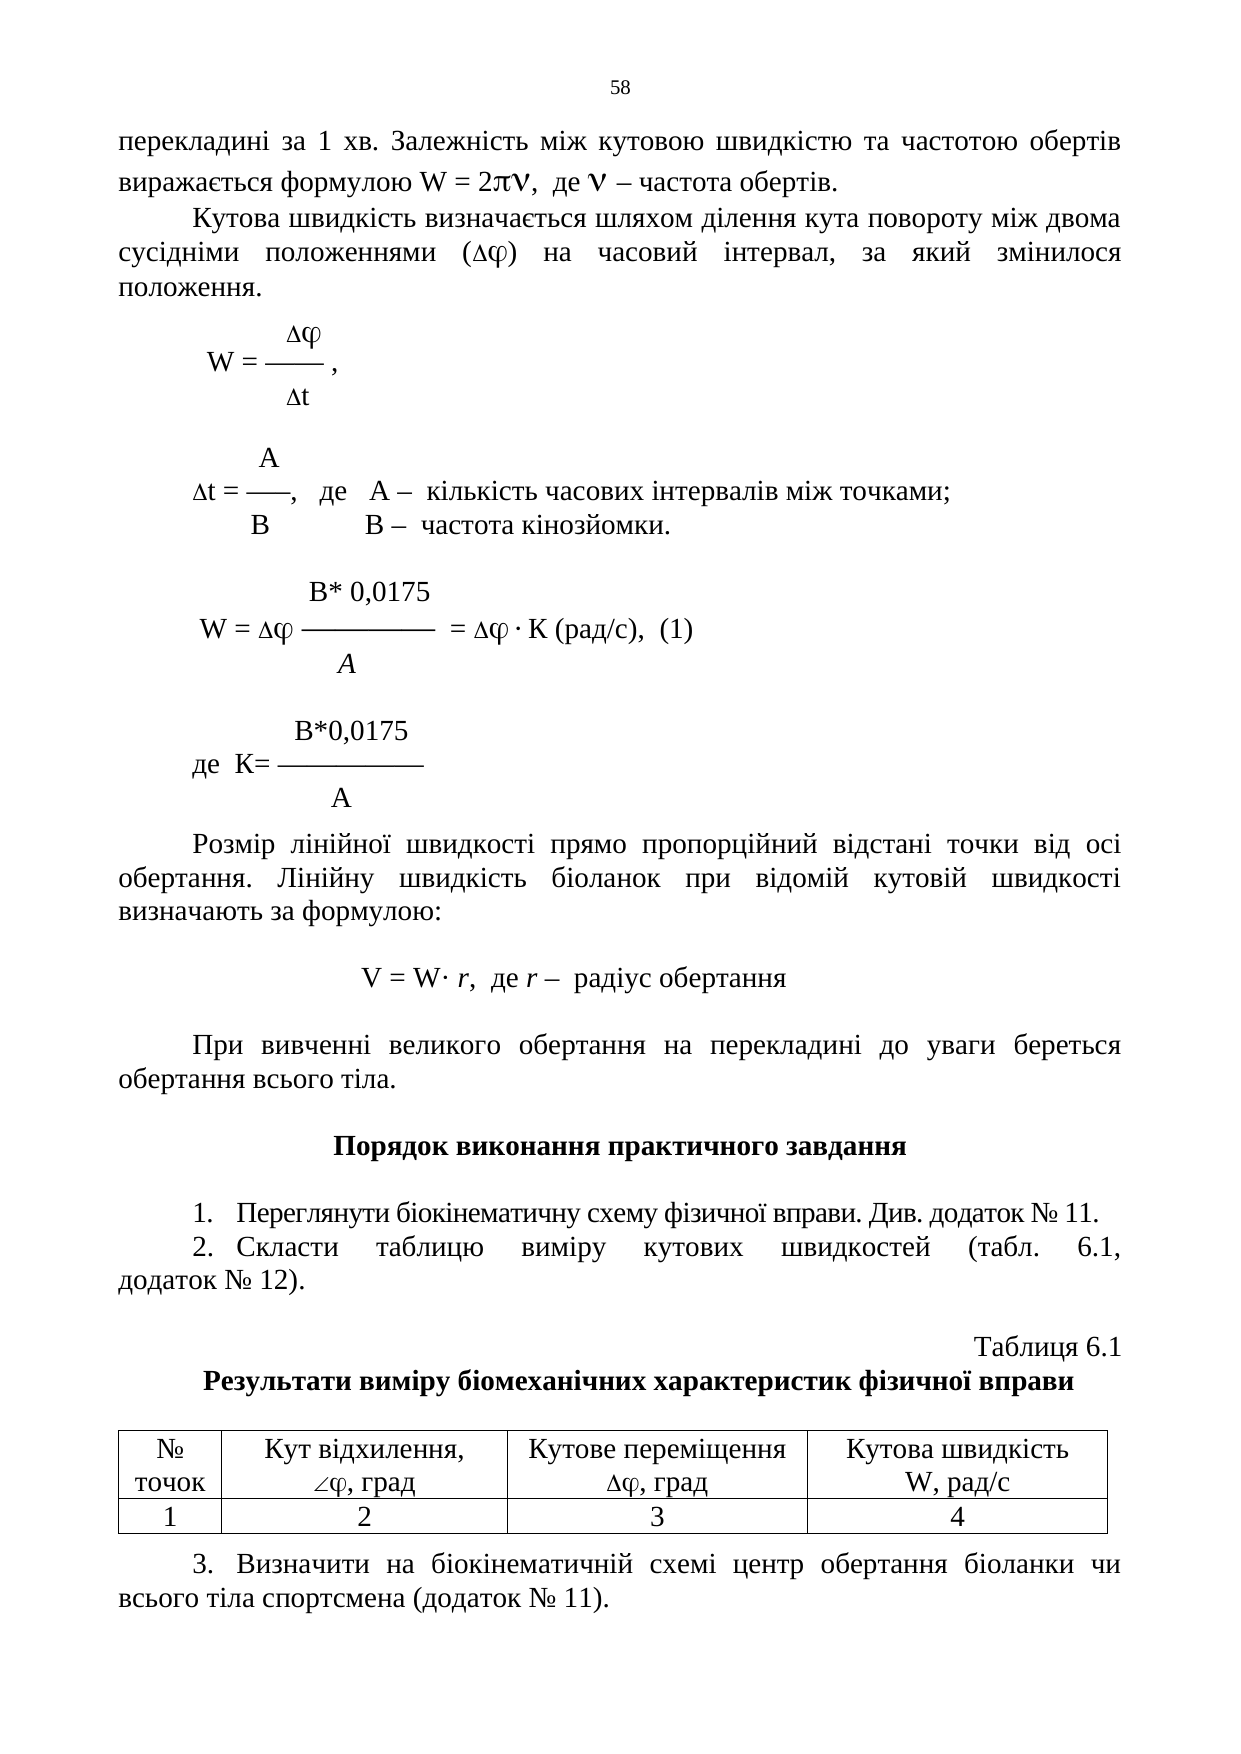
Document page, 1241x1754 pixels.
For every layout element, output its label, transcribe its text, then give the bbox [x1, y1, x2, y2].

text Розмір лінійної швидкості прямо пропорційний відстані точки від осі обертання. Лінійну швидкість біоланок при відомій кутовій швидкості визначають за формулою: [118, 826, 1122, 927]
text Результати виміру біомеханічних характеристик фізичної вправи [156, 1363, 1122, 1396]
table_cell 4 [808, 1499, 1107, 1533]
text W = ———— = К (рад/с), (1) [118, 608, 1122, 646]
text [118, 123, 1122, 200]
text Порядок виконання практичного завдання [118, 1128, 1122, 1162]
text t = —–, де А – кількість часових інтервалів між точками; [118, 473, 1122, 507]
table_header № точок [119, 1431, 221, 1498]
table_cell 3 [508, 1499, 807, 1533]
text А [118, 780, 1122, 814]
table_cell 1 [119, 1499, 221, 1533]
text Кутова швидкість визначається шляхом ділення кута повороту між двома сусідніми положеннями () на часовий інтервал, за який змінилося положення. [118, 200, 1122, 301]
text де К= ————— [118, 747, 1122, 780]
text t [118, 378, 1122, 411]
text V = W· r, де r – радіус обертання [207, 960, 1122, 994]
table_header Кутова швидкість W, рад/с [808, 1431, 1107, 1498]
text В В – частота кінозйомки. [118, 507, 1122, 541]
list Визначити на біокінематичній схемі центр обертання біоланки чи всього тіла спортсмена (додаток № 11). [118, 1546, 1122, 1613]
table_cell 2 [222, 1499, 507, 1533]
text В*0,0175 [118, 713, 1122, 747]
text А [118, 646, 1122, 679]
list Переглянути біокінематичну схему фізичної вправи. Див. додаток № 11. [118, 1195, 1122, 1229]
list Скласти таблицю виміру кутових швидкостей (табл. 6.1, додаток № 12). [118, 1229, 1122, 1296]
text При вивченні великого обертання на перекладині до уваги береться обертання всього тіла. [118, 1027, 1122, 1094]
table_header Кут відхилення, , град [222, 1431, 507, 1498]
text W = —— , [118, 344, 1122, 378]
text Таблиця 6.1 [156, 1329, 1122, 1363]
text В* 0,0175 [118, 574, 1122, 608]
table_header Кутове переміщення , град [508, 1431, 807, 1498]
text А [207, 440, 1122, 473]
